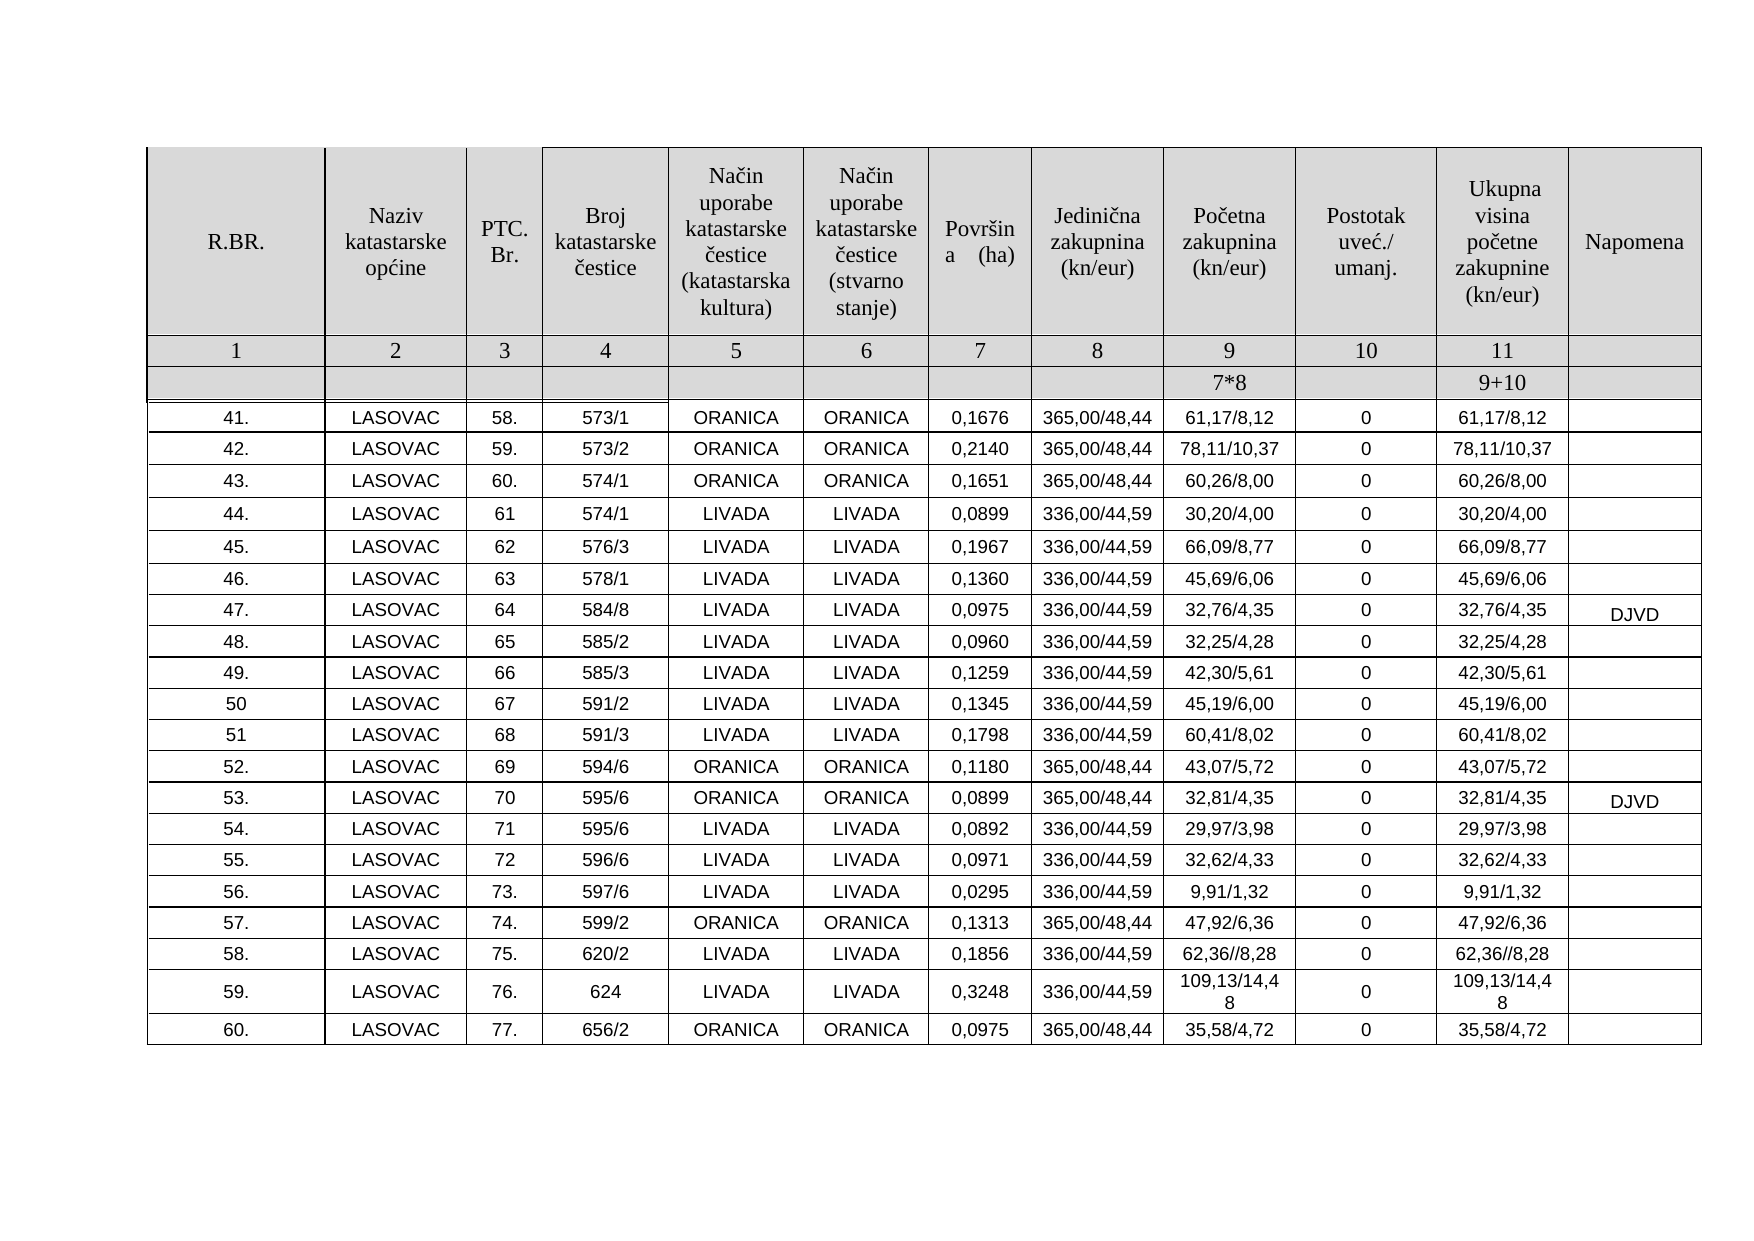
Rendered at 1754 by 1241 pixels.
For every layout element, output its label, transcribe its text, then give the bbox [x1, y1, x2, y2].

table_cell Način uporabe katastarske čestice (katastarska kultura) [669, 148, 803, 334]
table_cell [1569, 845, 1701, 875]
table_cell 336,00/44,59 [1032, 564, 1163, 594]
table_cell ORANICA [804, 433, 928, 464]
table_cell 61,17/8,12 [1164, 400, 1295, 431]
table_cell LASOVAC [326, 498, 466, 530]
table_cell 32,62/4,33 [1437, 845, 1568, 875]
table_cell 4 [543, 336, 668, 366]
table_cell 49. [148, 657, 324, 688]
table_cell LIVADA [669, 626, 803, 656]
table_cell 32,25/4,28 [1164, 626, 1295, 656]
table_cell 1 [148, 336, 324, 366]
table_cell 78,11/10,37 [1437, 433, 1568, 464]
table_cell 576/3 [543, 531, 668, 563]
table_cell [1569, 1014, 1701, 1044]
table_cell 3 [467, 336, 542, 366]
table_cell 29,97/3,98 [1164, 814, 1295, 844]
table_cell 336,00/44,59 [1032, 626, 1163, 656]
table_cell 0 [1296, 564, 1436, 594]
table_cell LIVADA [804, 564, 928, 594]
table_cell 365,00/48,44 [1032, 783, 1163, 813]
table_cell [1569, 751, 1701, 781]
table_cell 0 [1296, 1014, 1436, 1044]
table_cell 48. [148, 626, 324, 656]
table_cell 585/3 [543, 658, 668, 688]
table_cell 0 [1296, 814, 1436, 844]
table_cell DJVD [1569, 783, 1701, 813]
table_cell 591/3 [543, 720, 668, 750]
table_cell [1569, 367, 1701, 398]
table_cell Jedinična zakupnina (kn/eur) [1032, 148, 1163, 334]
table_cell 43. [148, 465, 324, 497]
table_cell [1569, 531, 1701, 563]
table_cell 45,19/6,00 [1437, 689, 1568, 719]
table_cell 0,0960 [929, 626, 1031, 656]
table_cell 58. [467, 403, 542, 431]
table_cell 0 [1296, 433, 1436, 464]
table_cell 0,1651 [929, 465, 1031, 497]
table_cell ORANICA [804, 908, 928, 938]
table_cell 74. [467, 908, 542, 938]
table_cell [1569, 336, 1701, 366]
table_cell ORANICA [804, 400, 928, 431]
table_cell LIVADA [804, 626, 928, 656]
table_cell 624 [543, 970, 668, 1013]
table_cell LASOVAC [326, 433, 466, 464]
table_cell LIVADA [669, 845, 803, 875]
table_cell 0,0971 [929, 845, 1031, 875]
table_cell 62,36//8,28 [1164, 939, 1295, 969]
table_cell 336,00/44,59 [1032, 970, 1163, 1013]
table_cell 42,30/5,61 [1437, 658, 1568, 688]
table_cell LIVADA [804, 845, 928, 875]
table_cell 59. [148, 970, 324, 1013]
table_cell 78,11/10,37 [1164, 433, 1295, 464]
table_cell 336,00/44,59 [1032, 720, 1163, 750]
table_cell LIVADA [804, 939, 928, 969]
table_cell [1569, 939, 1701, 969]
table_cell [1569, 465, 1701, 497]
table_cell [804, 367, 928, 398]
table_cell [148, 367, 324, 398]
table_cell 0 [1296, 783, 1436, 813]
table_cell 0 [1296, 400, 1436, 431]
table_cell LASOVAC [326, 908, 466, 938]
table_cell 0 [1296, 626, 1436, 656]
table_cell LIVADA [669, 531, 803, 563]
table_cell LIVADA [804, 595, 928, 625]
table_cell [669, 367, 803, 398]
table_cell 365,00/48,44 [1032, 465, 1163, 497]
table_cell 69 [467, 751, 542, 781]
table_cell 53. [148, 782, 324, 813]
table_cell LIVADA [669, 595, 803, 625]
table_cell [1569, 626, 1701, 656]
table_cell 0 [1296, 720, 1436, 750]
table_cell 594/6 [543, 751, 668, 781]
table_cell 70 [467, 783, 542, 813]
table_cell 0 [1296, 876, 1436, 906]
table_cell 0,0899 [929, 498, 1031, 530]
table_cell 365,00/48,44 [1032, 751, 1163, 781]
table_cell 66,09/8,77 [1164, 531, 1295, 563]
table_cell [467, 367, 542, 398]
table_cell 365,00/48,44 [1032, 400, 1163, 431]
table_cell 54. [148, 814, 324, 844]
table_cell 61 [467, 498, 542, 530]
table_cell 6 [804, 336, 928, 366]
table_cell LIVADA [669, 814, 803, 844]
table_cell 0 [1296, 939, 1436, 969]
table_cell 61,17/8,12 [1437, 400, 1568, 431]
table_cell 56. [148, 876, 324, 906]
table_cell ORANICA [669, 783, 803, 813]
table_cell 8 [1032, 336, 1163, 366]
table_cell 45,69/6,06 [1164, 564, 1295, 594]
table_cell 0,3248 [929, 970, 1031, 1013]
table_cell 55. [148, 845, 324, 875]
table_cell 0 [1296, 689, 1436, 719]
table_cell ORANICA [669, 433, 803, 464]
table_cell 109,13/14,48 [1437, 970, 1568, 1013]
table_cell 365,00/48,44 [1032, 1014, 1163, 1044]
table_cell 573/2 [543, 433, 668, 464]
table_cell 47,92/6,36 [1164, 908, 1295, 938]
table_cell 0,1856 [929, 939, 1031, 969]
table_cell [1032, 367, 1163, 398]
table_cell LASOVAC [326, 845, 466, 875]
table_cell [1569, 498, 1701, 530]
table_cell 0,2140 [929, 433, 1031, 464]
table_cell LASOVAC [326, 783, 466, 813]
table_cell LASOVAC [326, 970, 466, 1013]
table_cell 71 [467, 814, 542, 844]
table_cell 0,0295 [929, 876, 1031, 906]
table_cell LASOVAC [326, 876, 466, 906]
table_cell 0 [1296, 970, 1436, 1013]
table_cell ORANICA [669, 400, 803, 431]
table_cell [543, 367, 668, 398]
table_cell LASOVAC [326, 403, 466, 431]
table_cell 574/1 [543, 465, 668, 497]
table_cell [326, 367, 466, 398]
table_cell 58. [148, 939, 324, 969]
table_cell 0,1345 [929, 689, 1031, 719]
table_cell 73. [467, 876, 542, 906]
table_cell LASOVAC [326, 751, 466, 781]
table_cell LIVADA [804, 814, 928, 844]
table_cell 32,81/4,35 [1164, 783, 1295, 813]
table_cell 597/6 [543, 876, 668, 906]
table_cell 0 [1296, 498, 1436, 530]
table_cell 35,58/4,72 [1164, 1014, 1295, 1044]
table_cell 0,1259 [929, 658, 1031, 688]
table_cell 336,00/44,59 [1032, 498, 1163, 530]
table_cell LIVADA [804, 531, 928, 563]
table_cell ORANICA [669, 751, 803, 781]
table_cell ORANICA [804, 1014, 928, 1044]
table_cell R.BR. [148, 147, 325, 334]
table_cell 52. [148, 751, 324, 781]
table_cell Površina (ha) [929, 148, 1031, 334]
table_cell 11 [1437, 336, 1568, 366]
table_cell 44. [148, 498, 324, 530]
table_cell 59. [467, 433, 542, 464]
table_cell LIVADA [669, 876, 803, 906]
table_cell 9+10 [1437, 367, 1568, 398]
table_cell LASOVAC [326, 1014, 466, 1044]
table_cell LASOVAC [326, 595, 466, 625]
table_cell 60,26/8,00 [1164, 465, 1295, 497]
table_cell 336,00/44,59 [1032, 595, 1163, 625]
table_cell 0 [1296, 531, 1436, 563]
table_cell 66 [467, 658, 542, 688]
table_cell LASOVAC [326, 465, 466, 497]
table_cell 32,81/4,35 [1437, 783, 1568, 813]
table_cell LASOVAC [326, 689, 466, 719]
table_cell ORANICA [804, 465, 928, 497]
table_cell 599/2 [543, 908, 668, 938]
table_cell 43,07/5,72 [1164, 751, 1295, 781]
table_cell 62 [467, 531, 542, 563]
table_cell ORANICA [669, 1014, 803, 1044]
table_cell [1569, 814, 1701, 844]
table_cell LASOVAC [326, 814, 466, 844]
table_cell Naziv katastarske općine [325, 147, 466, 334]
table_cell ORANICA [804, 751, 928, 781]
table_cell [1569, 908, 1701, 938]
table_cell 0,0892 [929, 814, 1031, 844]
table_cell 42. [148, 432, 324, 464]
table_cell 574/1 [543, 498, 668, 530]
table_cell LASOVAC [326, 720, 466, 750]
table_cell [1296, 367, 1436, 398]
table_cell 595/6 [543, 814, 668, 844]
table_cell ORANICA [669, 908, 803, 938]
table_cell 68 [467, 720, 542, 750]
table_cell 60,41/8,02 [1164, 720, 1295, 750]
table_cell 50 [148, 689, 324, 719]
table_cell Postotak uveć./ umanj. [1296, 148, 1436, 334]
table_cell 0 [1296, 658, 1436, 688]
table_cell 75. [467, 939, 542, 969]
table_cell 578/1 [543, 564, 668, 594]
table_cell 5 [669, 336, 803, 366]
table_cell 42,30/5,61 [1164, 658, 1295, 688]
table_cell 60,41/8,02 [1437, 720, 1568, 750]
table_cell LIVADA [804, 876, 928, 906]
table_cell [1569, 970, 1701, 1013]
table_cell 0,1313 [929, 908, 1031, 938]
table_cell 336,00/44,59 [1032, 814, 1163, 844]
table_cell Broj katastarske čestice [543, 148, 668, 334]
table_cell 47. [148, 595, 324, 625]
table_cell 0 [1296, 751, 1436, 781]
table_cell 63 [467, 564, 542, 594]
table_cell 10 [1296, 336, 1436, 366]
table_cell 43,07/5,72 [1437, 751, 1568, 781]
table_cell 0,1360 [929, 564, 1031, 594]
table_cell 77. [467, 1014, 542, 1044]
table_cell DJVD [1569, 595, 1701, 625]
table_cell LASOVAC [326, 658, 466, 688]
table_cell PTC. Br. [466, 147, 542, 334]
table_cell Način uporabe katastarske čestice (stvarno stanje) [804, 148, 928, 334]
table_cell LIVADA [669, 658, 803, 688]
table_cell [1569, 433, 1701, 464]
table_cell 620/2 [543, 939, 668, 969]
table_cell LASOVAC [326, 531, 466, 563]
table_cell 46. [148, 564, 324, 594]
table_cell 0,1967 [929, 531, 1031, 563]
table_cell 7*8 [1164, 367, 1295, 398]
table_cell LIVADA [669, 939, 803, 969]
table_cell LASOVAC [326, 564, 466, 594]
table_cell Napomena [1569, 148, 1701, 334]
table_cell 336,00/44,59 [1032, 689, 1163, 719]
table_cell 0,1798 [929, 720, 1031, 750]
table_cell 32,76/4,35 [1164, 595, 1295, 625]
table_cell 29,97/3,98 [1437, 814, 1568, 844]
table_cell 9,91/1,32 [1437, 876, 1568, 906]
table_cell LIVADA [804, 689, 928, 719]
table_cell 656/2 [543, 1014, 668, 1044]
table_cell ORANICA [669, 465, 803, 497]
table_cell 0 [1296, 595, 1436, 625]
table_cell 0 [1296, 465, 1436, 497]
table_cell 573/1 [543, 403, 668, 431]
table_cell 32,62/4,33 [1164, 845, 1295, 875]
table_cell 0,1180 [929, 751, 1031, 781]
table_cell Ukupna visina početne zakupnine (kn/eur) [1437, 148, 1568, 334]
table_cell LIVADA [669, 970, 803, 1013]
table_cell 336,00/44,59 [1032, 939, 1163, 969]
table_cell 0,0975 [929, 595, 1031, 625]
table_cell 35,58/4,72 [1437, 1014, 1568, 1044]
table_cell [1569, 658, 1701, 688]
table_cell 45. [148, 531, 324, 563]
table_cell LIVADA [804, 720, 928, 750]
table_cell 595/6 [543, 783, 668, 813]
table_cell 2 [326, 336, 466, 366]
table_cell [1569, 400, 1701, 431]
table_cell 47,92/6,36 [1437, 908, 1568, 938]
table_cell 7 [929, 336, 1031, 366]
table_cell 336,00/44,59 [1032, 845, 1163, 875]
table_cell LASOVAC [326, 939, 466, 969]
table_cell 65 [467, 626, 542, 656]
table_cell 76. [467, 970, 542, 1013]
table_cell 0,1676 [929, 400, 1031, 431]
table_cell 336,00/44,59 [1032, 876, 1163, 906]
table_cell 0,0899 [929, 783, 1031, 813]
table_cell 41. [148, 403, 324, 431]
table_cell [1569, 876, 1701, 906]
table_cell LASOVAC [326, 626, 466, 656]
table_cell 591/2 [543, 689, 668, 719]
table_cell 51 [148, 720, 324, 750]
table_cell ORANICA [804, 783, 928, 813]
table_cell LIVADA [669, 689, 803, 719]
table_cell 60,26/8,00 [1437, 465, 1568, 497]
table_cell 60. [467, 465, 542, 497]
table_cell LIVADA [669, 498, 803, 530]
table_cell 596/6 [543, 845, 668, 875]
table_cell [1569, 564, 1701, 594]
table_cell 585/2 [543, 626, 668, 656]
table_cell 45,69/6,06 [1437, 564, 1568, 594]
table_cell [1569, 720, 1701, 750]
table_cell 72 [467, 845, 542, 875]
table_cell 30,20/4,00 [1164, 498, 1295, 530]
table_cell LIVADA [804, 498, 928, 530]
table_cell 0,0975 [929, 1014, 1031, 1044]
table_cell 57. [148, 907, 324, 938]
table_cell 0 [1296, 908, 1436, 938]
table_cell Početna zakupnina (kn/eur) [1164, 148, 1295, 334]
table_cell LIVADA [669, 564, 803, 594]
table_cell 32,25/4,28 [1437, 626, 1568, 656]
table_cell 365,00/48,44 [1032, 908, 1163, 938]
table_cell LIVADA [804, 658, 928, 688]
table_cell [929, 367, 1031, 398]
table_cell 336,00/44,59 [1032, 658, 1163, 688]
table_cell 30,20/4,00 [1437, 498, 1568, 530]
table_cell 62,36//8,28 [1437, 939, 1568, 969]
table_cell 64 [467, 595, 542, 625]
table_cell 32,76/4,35 [1437, 595, 1568, 625]
table_cell 45,19/6,00 [1164, 689, 1295, 719]
table_cell 66,09/8,77 [1437, 531, 1568, 563]
table_cell 9 [1164, 336, 1295, 366]
table_cell [1569, 689, 1701, 719]
table_cell 9,91/1,32 [1164, 876, 1295, 906]
table_cell 336,00/44,59 [1032, 531, 1163, 563]
table_cell 365,00/48,44 [1032, 433, 1163, 464]
table_cell 60. [148, 1014, 324, 1044]
table_cell 584/8 [543, 595, 668, 625]
table_cell 109,13/14,48 [1164, 970, 1295, 1013]
table_cell LIVADA [669, 720, 803, 750]
table_cell 67 [467, 689, 542, 719]
table_cell LIVADA [804, 970, 928, 1013]
table_cell 0 [1296, 845, 1436, 875]
